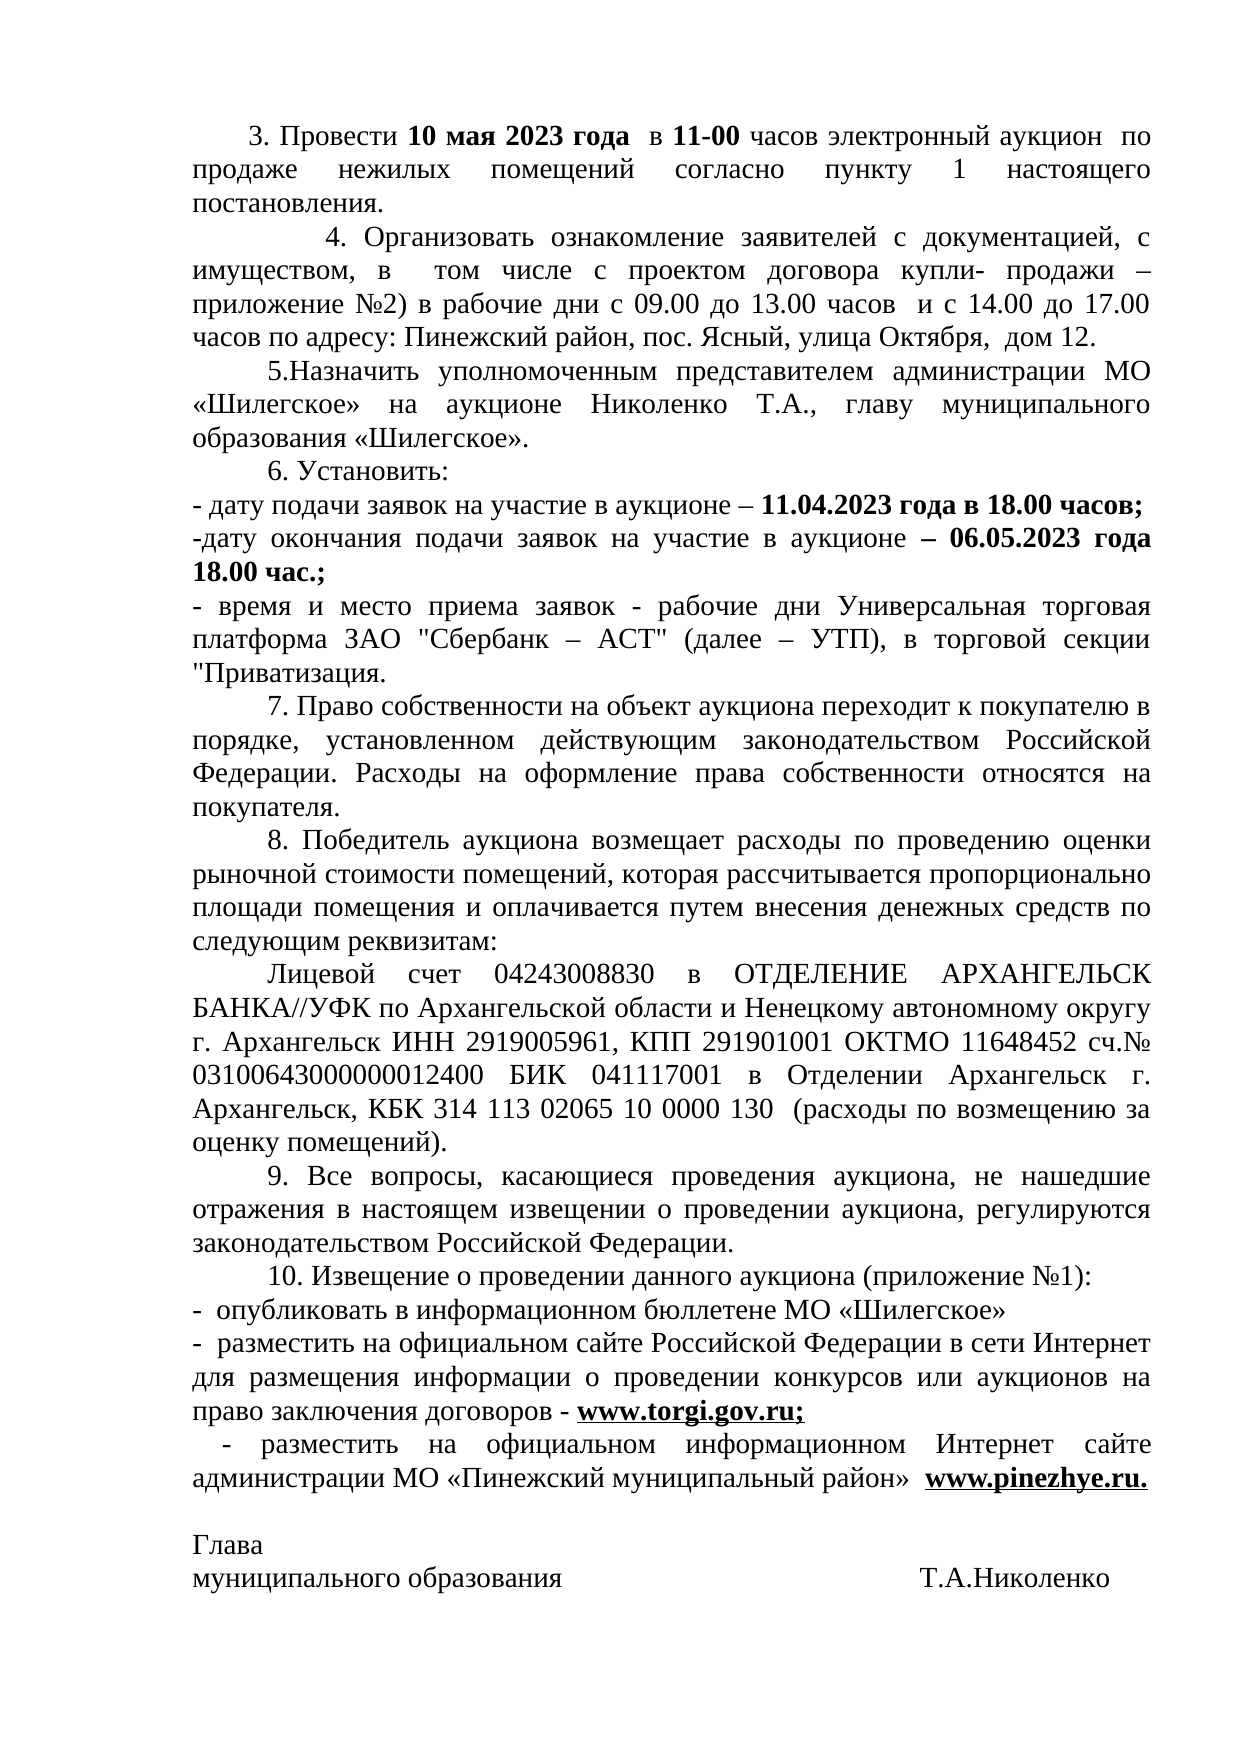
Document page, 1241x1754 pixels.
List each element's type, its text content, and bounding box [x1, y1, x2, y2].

text 8. Победитель аукциона возмещает расходы по проведению оценки рыночной стоимости помещений, которая рассчитывается пропорционально площади помещения и оплачивается путем внесения денежных средств по следующим реквизитам: [192, 822, 1152, 957]
text 10. Извещение о проведении данного аукциона (приложение №1): [192, 1258, 1152, 1292]
text 4. Организовать ознакомление заявителей с документацией, с имуществом, в том числе с проектом договора купли- продажи – приложение №2) в рабочие дни с 09.00 до 13.00 часов и с 14.00 до 17.00 часов по адресу: Пинежский район, пос. Ясный, улица Октября, дом 12. [192, 219, 1152, 353]
text - разместить на официальном сайте Российской Федерации в сети Интернет для размещения информации о проведении конкурсов или аукционов на право заключения договоров - www.torgi.gov.ru; [192, 1326, 1152, 1426]
text -дату окончания подачи заявок на участие в аукционе – 06.05.2023 года 18.00 час.; [192, 521, 1152, 588]
text муниципального образования Т.А.Николенко [192, 1560, 1152, 1594]
text - время и место приема заявок - рабочие дни Универсальная торговая платформа ЗАО "Сбербанк – АСТ" (далее – УТП), в торговой секции "Приватизация. [192, 588, 1152, 688]
text - разместить на официальном информационном Интернет сайте администрации МО «Пинежский муниципальный район» www.pinezhye.ru. [192, 1426, 1152, 1493]
text 6. Установить: [192, 453, 1152, 487]
text 5.Назначить уполномоченным представителем администрации МО «Шилегское» на аукционе Николенко Т.А., главу муниципального образования «Шилегское». [192, 353, 1152, 453]
text Глава [192, 1527, 1152, 1560]
text - дату подачи заявок на участие в аукционе – 11.04.2023 года в 18.00 часов; [192, 487, 1152, 521]
text 9. Все вопросы, касающиеся проведения аукциона, не нашедшие отражения в настоящем извещении о проведении аукциона, регулируются законодательством Российской Федерации. [192, 1158, 1152, 1258]
text 7. Право собственности на объект аукциона переходит к покупателю в порядке, установленном действующим законодательством Российской Федерации. Расходы на оформление права собственности относятся на покупателя. [192, 688, 1152, 822]
text 3. Провести 10 мая 2023 года в 11-00 часов электронный аукцион по продаже нежилых помещений согласно пункту 1 настоящего постановления. [192, 118, 1152, 219]
text - опубликовать в информационном бюллетене МО «Шилегское» [192, 1292, 1152, 1326]
text Лицевой счет 04243008830 в ОТДЕЛЕНИЕ АРХАНГЕЛЬСК БАНКА//УФК по Архангельской области и Ненецкому автономному округу г. Архангельск ИНН 2919005961, КПП 291901001 ОКТМО 11648452 сч.№ 03100643000000012400 БИК 041117001 в Отделении Архангельск г. Архангельск, КБК 314 113 02065 10 0000 130 (расходы по возмещению за оценку помещений). [192, 957, 1152, 1158]
